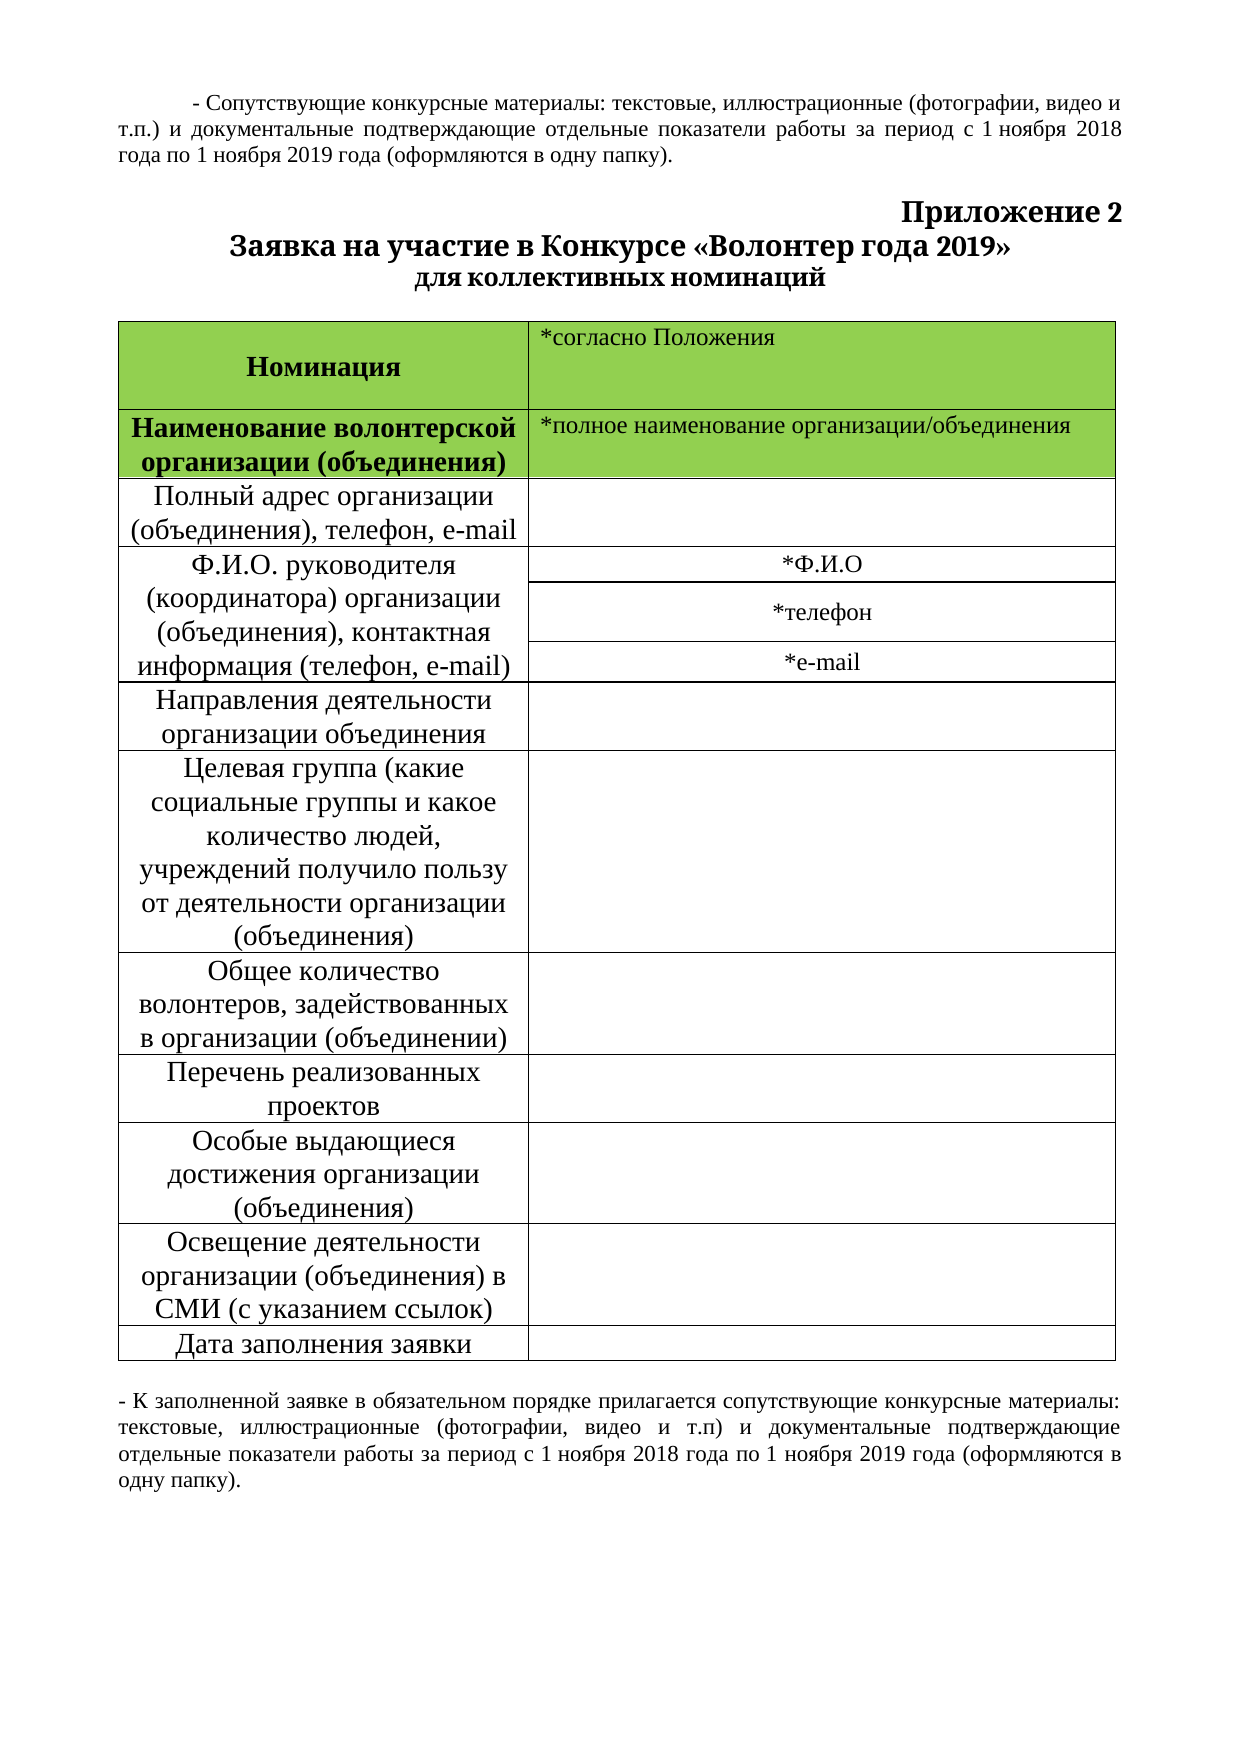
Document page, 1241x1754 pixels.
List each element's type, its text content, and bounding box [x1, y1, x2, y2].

table_cell Освещение деятельности организации (объединения) в СМИ (с указанием ссылок) [119, 1224, 528, 1325]
table_cell Дата заполнения заявки [119, 1326, 528, 1359]
table_cell Целевая группа (какие социальные группы и какое количество людей, учреждений получило пользу от деятельности организации (объединения) [119, 751, 528, 952]
table_cell [529, 953, 1115, 1053]
table_cell Особые выдающиеся достижения организации (объединения) [119, 1123, 528, 1223]
list - К заполненной заявке в обязательном порядке прилагается сопутствующие конкурсные материалы: текстовые, иллюстрационные (фотографии, видео и т.п) и документальные подтверждающие отдельные показатели работы за период с 1 ноября 2018 года по 1 ноября 2019 года (оформляются в одну папку). [118, 1387, 1122, 1492]
table_cell [529, 479, 1115, 546]
table_cell Полный адрес организации (объединения), телефон, e-mail [119, 479, 528, 546]
text Приложение 2 [118, 196, 1122, 230]
table_cell Направления деятельности организации объединения [119, 683, 528, 749]
table_cell *e-mail [529, 642, 1115, 681]
table_cell [529, 1224, 1115, 1325]
table_header Номинация [119, 322, 528, 409]
table_cell Перечень реализованных проектов [119, 1055, 528, 1122]
table_cell [529, 1123, 1115, 1223]
list - Сопутствующие конкурсные материалы: текстовые, иллюстрационные (фотографии, видео и т.п.) и документальные подтверждающие отдельные показатели работы за период с 1 ноября 2018 года по 1 ноября 2019 года (оформляются в одну папку). [118, 89, 1122, 168]
table_cell Общее количество волонтеров, задействованных в организации (объединении) [119, 953, 528, 1053]
table_cell [529, 1055, 1115, 1122]
table_cell Ф.И.О. руководителя (координатора) организации (объединения), контактная информация (телефон, e-mail) [119, 547, 528, 681]
table_cell [529, 1326, 1115, 1359]
table_cell *телефон [529, 583, 1115, 641]
table_cell [529, 683, 1115, 749]
table_cell *полное наименование организации/объединения [529, 410, 1115, 477]
text Заявка на участие в Конкурсе «Волонтер года 2019» [118, 230, 1122, 263]
table_cell [529, 751, 1115, 952]
table_header *согласно Положения [529, 322, 1115, 409]
table_cell *Ф.И.О [529, 547, 1115, 581]
table_cell Наименование волонтерской организации (объединения) [119, 410, 528, 477]
text для коллективных номинаций [118, 263, 1122, 292]
